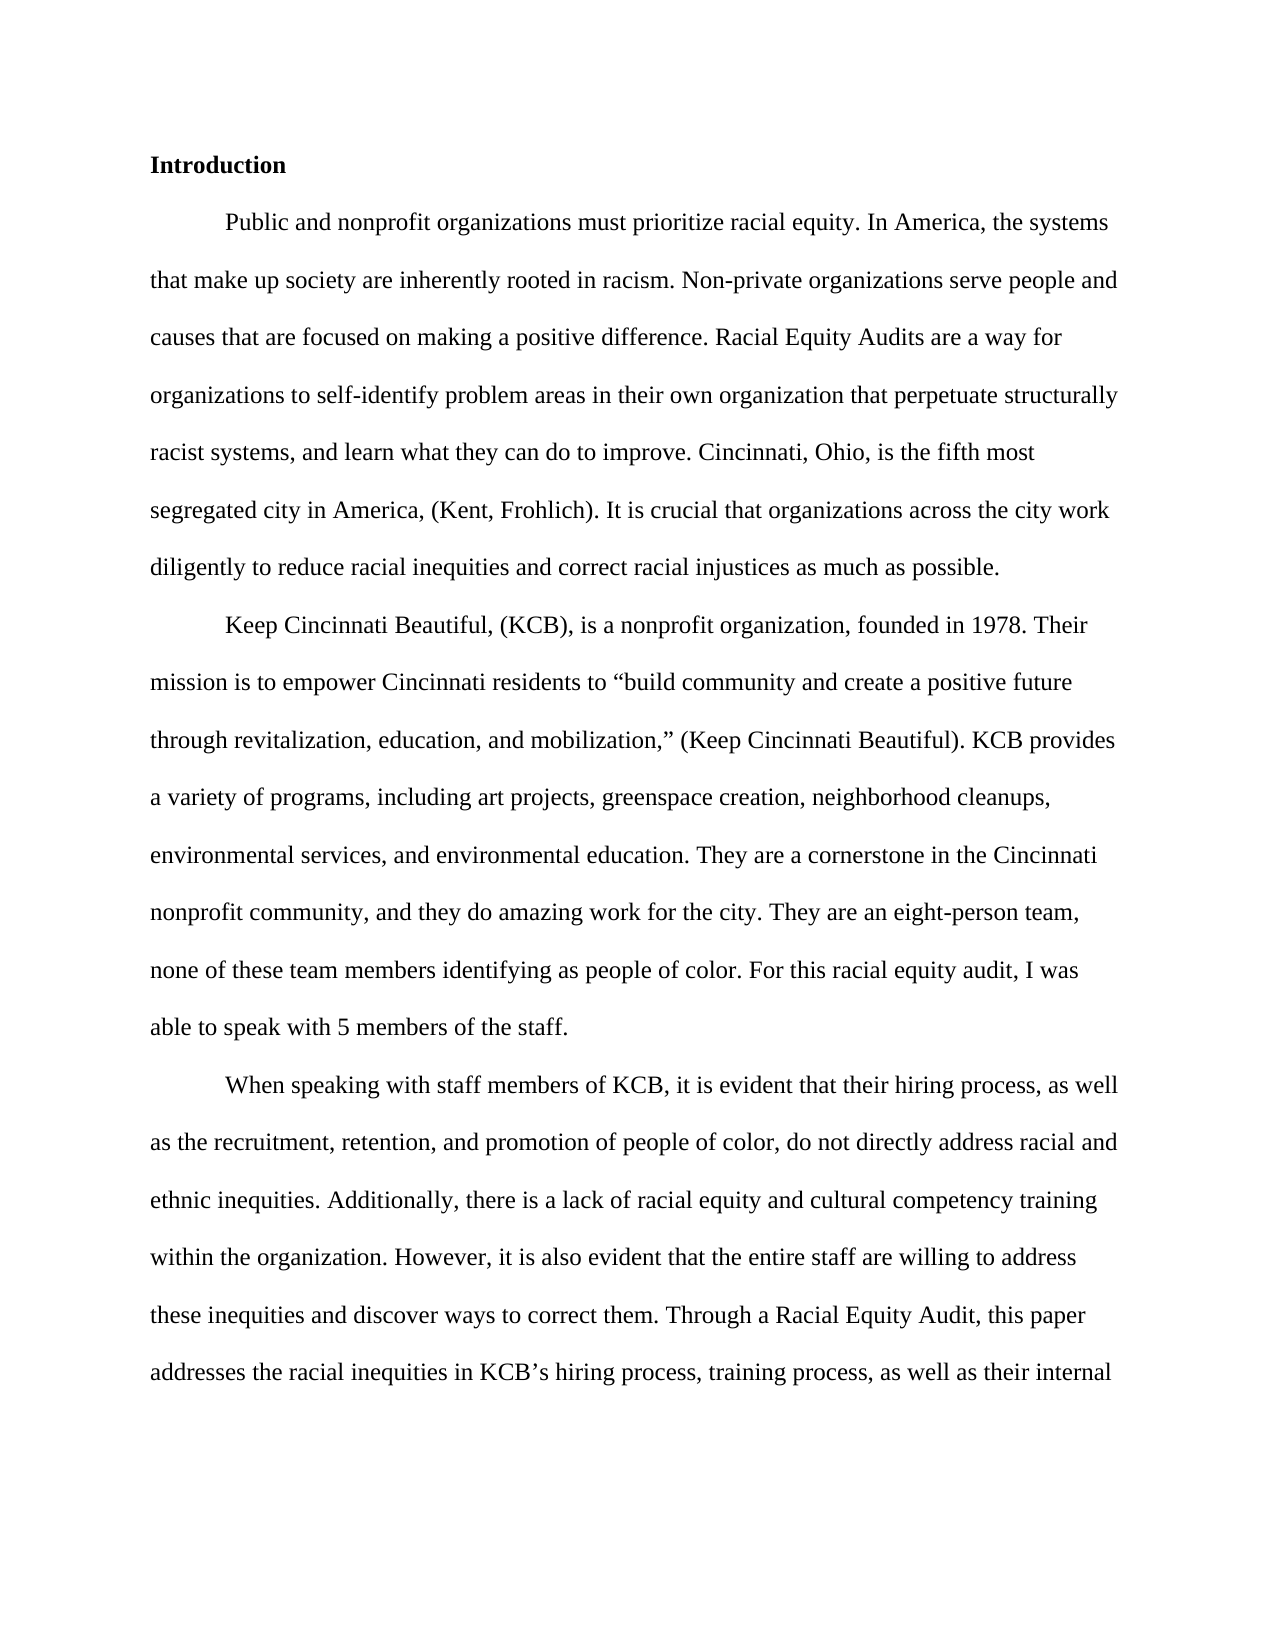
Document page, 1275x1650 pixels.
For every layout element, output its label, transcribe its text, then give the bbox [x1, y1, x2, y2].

text Keep Cincinnati Beautiful, (KCB), is a nonprofit organization, founded in 1978. Their mission is to empower Cincinnati residents to “build community and create a positive future through revitalization, education, and mobilization,” (Keep Cincinnati Beautiful). KCB provides a variety of programs, including art projects, greenspace creation, neighborhood cleanups, environmental services, and environmental education. They are a cornerstone in the Cincinnati nonprofit community, and they do amazing work for the city. They are an eight-person team, none of these team members identifying as people of color. For this racial equity audit, I was able to speak with 5 members of the staff. [150, 610, 1125, 1041]
text Introduction [150, 150, 1125, 179]
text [150, 1070, 1125, 1386]
text Public and nonprofit organizations must prioritize racial equity. In America, the systems that make up society are inherently rooted in racism. Non-private organizations serve people and causes that are focused on making a positive difference. Racial Equity Audits are a way for organizations to self-identify problem areas in their own organization that perpetuate structurally racist systems, and learn what they can do to improve. Cincinnati, Ohio, is the fifth most segregated city in America, (Kent, Frohlich). It is crucial that organizations across the city work diligently to reduce racial inequities and correct racial injustices as much as possible. [150, 207, 1125, 581]
